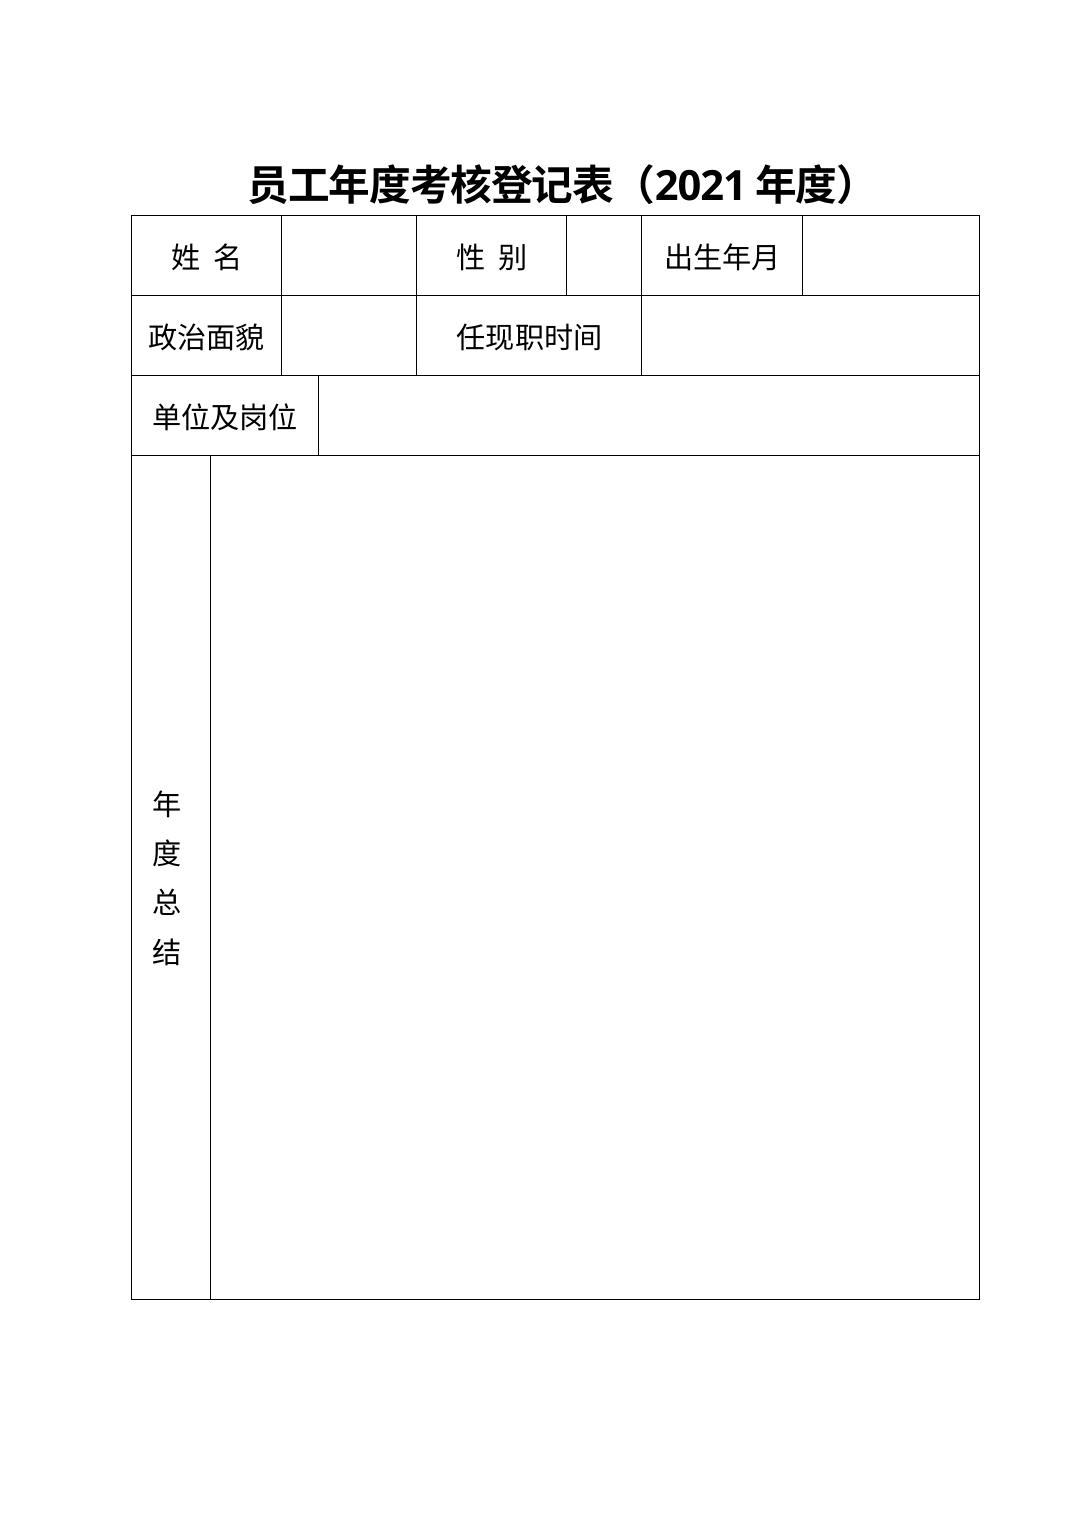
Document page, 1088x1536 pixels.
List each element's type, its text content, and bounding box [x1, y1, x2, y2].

table_cell [319, 376, 979, 455]
table_header 姓 名 [132, 216, 281, 295]
table_header [282, 216, 416, 295]
table_cell [642, 296, 979, 375]
text 员工年度考核登记表（2021年度） [131, 150, 975, 215]
table_header 出生年月 [642, 216, 802, 295]
table_header [803, 216, 979, 295]
table_cell 任现职时间 [417, 296, 641, 375]
table_header 性 别 [417, 216, 566, 295]
table_header [567, 216, 641, 295]
table_cell [282, 296, 416, 375]
table_cell 单位及岗位 [132, 376, 318, 455]
table_cell 年 度 总 结 [132, 456, 210, 1299]
table_cell 政治面貌 [132, 296, 281, 375]
table_cell [211, 456, 979, 1299]
